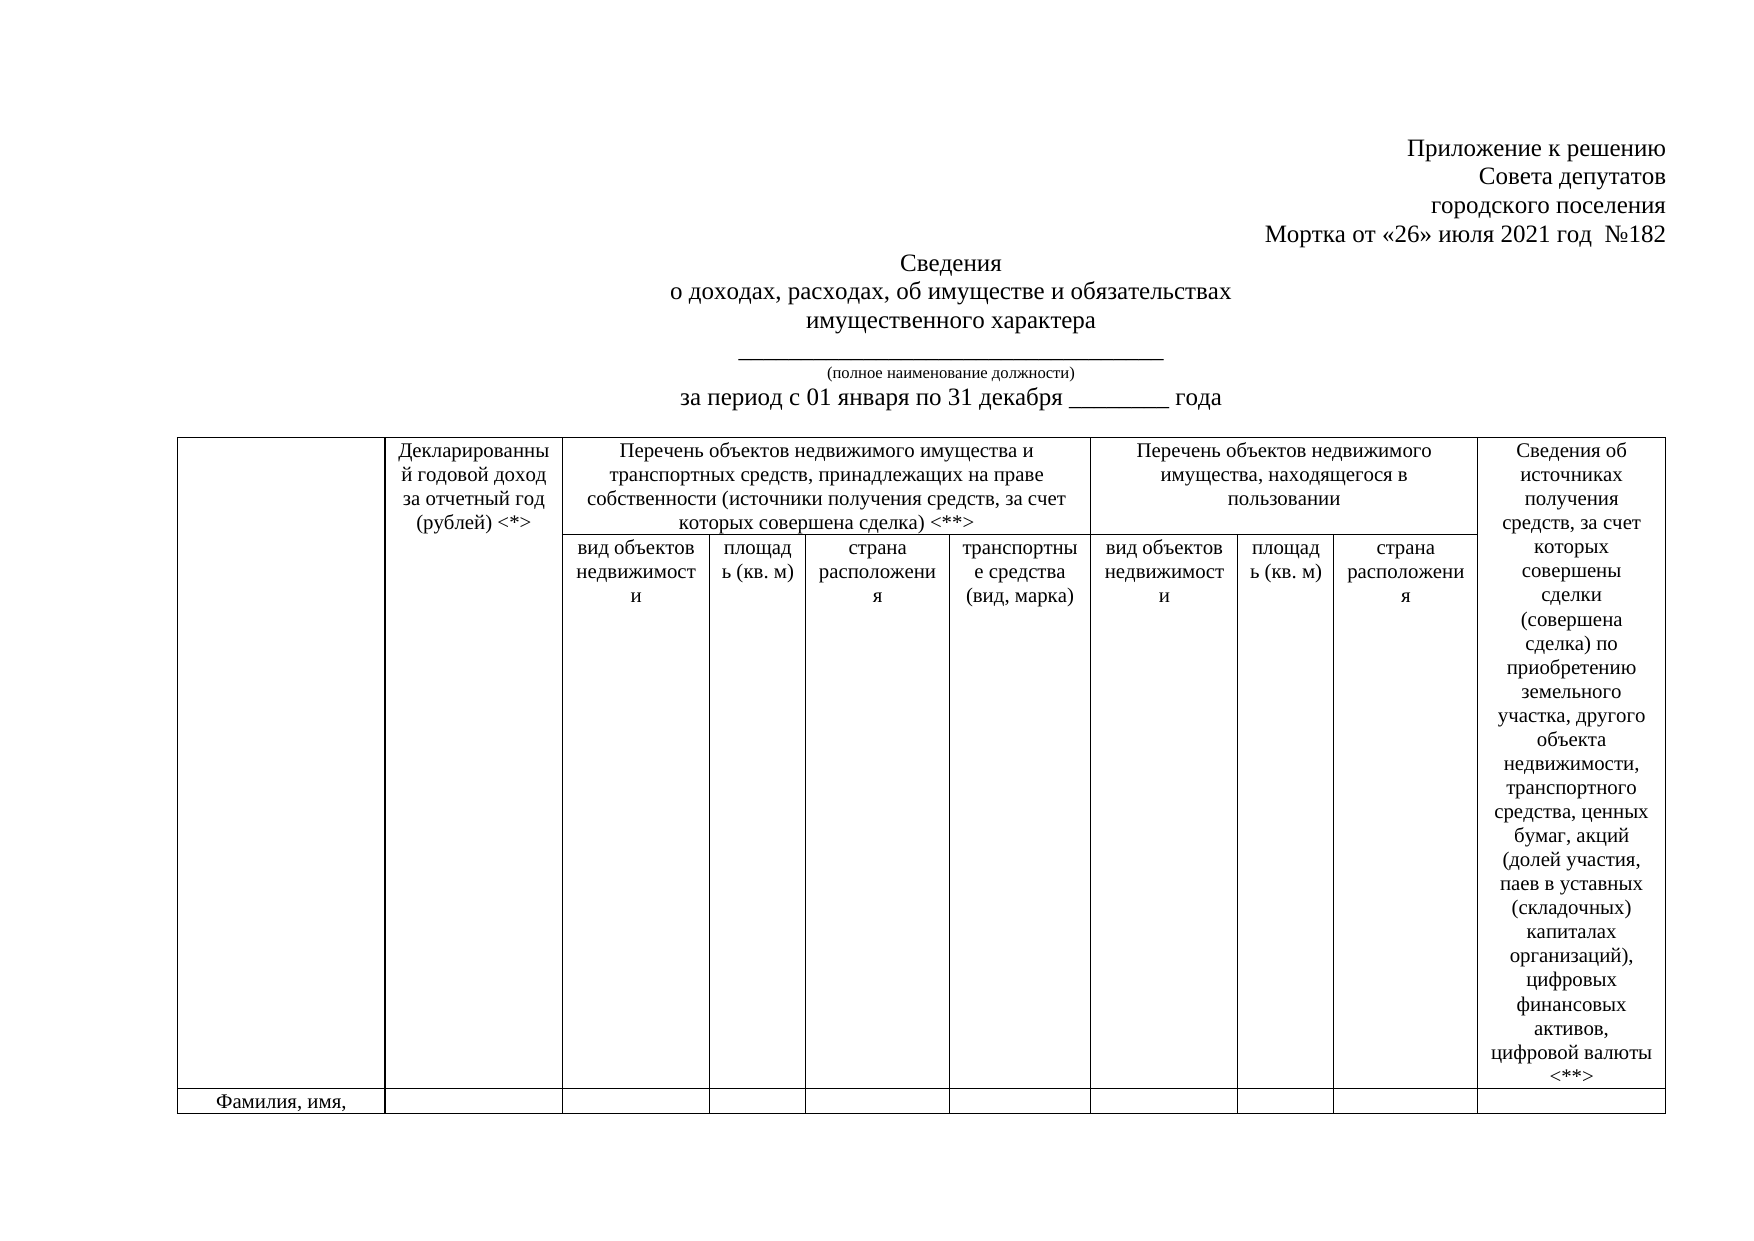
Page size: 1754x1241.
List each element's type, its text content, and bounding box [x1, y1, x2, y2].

table_header Сведения об источниках получения средств, за счет которых совершены сделки (совершена сделка) по приобретению земельного участка, другого объекта недвижимости, транспортного средства, ценных бумаг, акций (долей участия, паев в уставных (складочных) капиталах организаций), цифровых финансовых активов, цифровой валюты <**> [1478, 438, 1665, 1088]
table_cell страна расположения [806, 535, 949, 1088]
table_cell [710, 1089, 805, 1113]
table_cell [1334, 1089, 1477, 1113]
text __________________________________ [177, 334, 1665, 363]
table_cell вид объектов недвижимости [563, 535, 709, 1088]
table_cell [950, 1089, 1090, 1113]
table_cell [1091, 1089, 1237, 1113]
text о доходах, расходах, об имуществе и обязательствах [177, 276, 1665, 305]
text имущественного характера [177, 305, 1665, 334]
text Приложение к решению Совета депутатов [709, 133, 1666, 190]
table_cell вид объектов недвижимости [1091, 535, 1237, 1088]
table_cell площадь (кв. м) [1238, 535, 1333, 1088]
text за период с 01 января по 31 декабря ________ года [177, 382, 1665, 411]
table_header Перечень объектов недвижимого имущества и транспортных средств, принадлежащих на праве собственности (источники получения средств, за счет которых совершена сделка) <**> [563, 438, 1090, 534]
text (полное наименование должности) [177, 363, 1665, 382]
table_cell [1478, 1089, 1665, 1113]
table_header [178, 438, 384, 1088]
table_cell площадь (кв. м) [710, 535, 805, 1088]
text городского поселения Мортка от «26» июля 2021 год №182 [709, 190, 1666, 248]
table_cell транспортные средства (вид, марка) [950, 535, 1090, 1088]
table_cell страна расположения [1334, 535, 1477, 1088]
text Сведения [177, 248, 1665, 276]
table_header Декларированный годовой доход за отчетный год (рублей) <*> [386, 438, 562, 1088]
table_header Перечень объектов недвижимого имущества, находящегося в пользовании [1091, 438, 1477, 534]
table_cell [386, 1089, 562, 1113]
table_cell [1238, 1089, 1333, 1113]
table_cell [563, 1089, 709, 1113]
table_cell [178, 1089, 384, 1113]
table_cell [806, 1089, 949, 1113]
